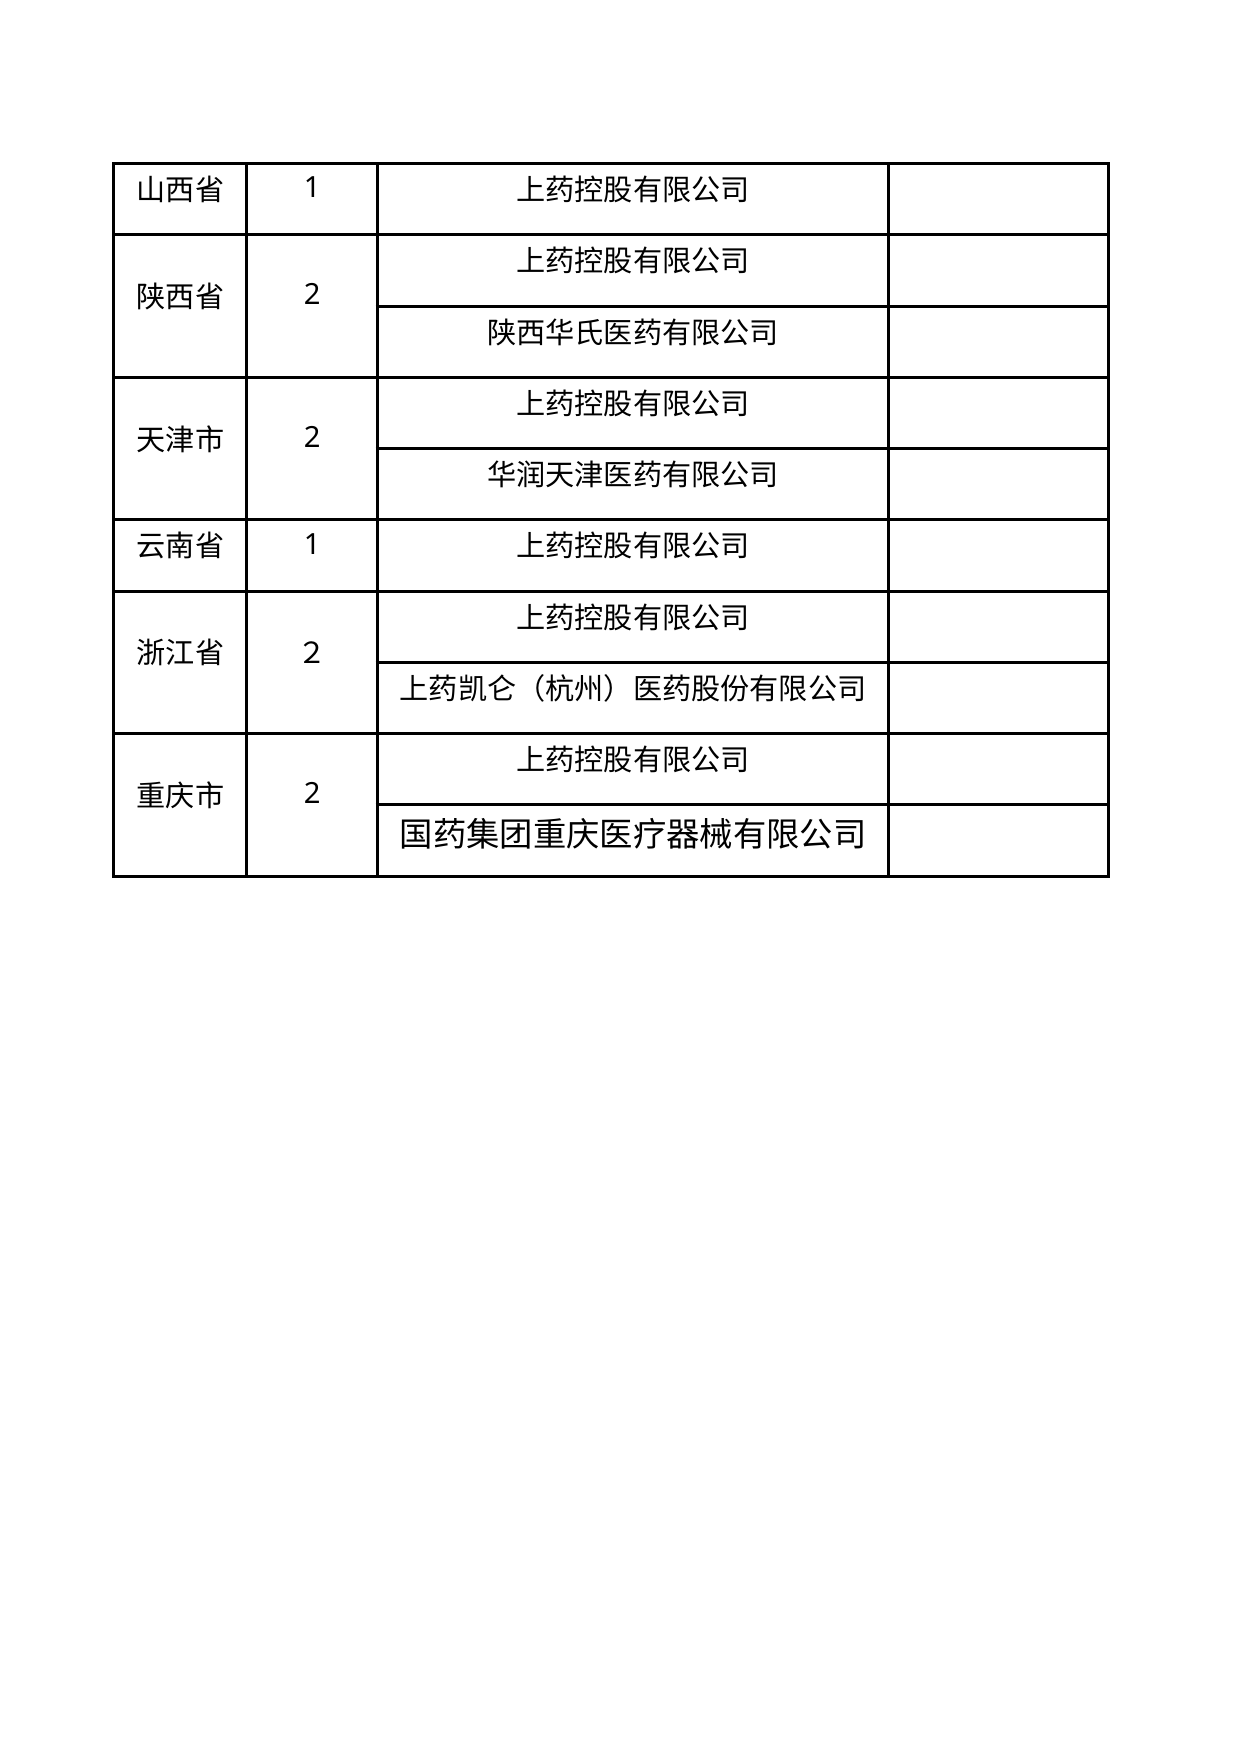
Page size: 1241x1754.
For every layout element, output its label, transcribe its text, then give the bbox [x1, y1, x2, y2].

table_cell 2 [248, 236, 376, 376]
table_cell 1 [248, 165, 376, 233]
table_cell 云南省 [115, 521, 245, 589]
table_cell [890, 735, 1107, 803]
table_cell 重庆市 [115, 735, 245, 874]
table_cell 2 [248, 735, 376, 874]
table_cell [890, 379, 1107, 447]
table_cell 上药控股有限公司 [379, 593, 887, 661]
table_cell 上药凯仑（杭州）医药股份有限公司 [379, 664, 887, 732]
table_cell [890, 806, 1107, 874]
table_cell [890, 664, 1107, 732]
table_cell [890, 593, 1107, 661]
table_cell 华润天津医药有限公司 [379, 450, 887, 518]
table_cell 上药控股有限公司 [379, 379, 887, 447]
table_cell 2 [248, 379, 376, 518]
table_cell 上药控股有限公司 [379, 735, 887, 803]
table_cell 陕西华氏医药有限公司 [379, 308, 887, 376]
table_cell 上药控股有限公司 [379, 521, 887, 589]
table_cell [890, 308, 1107, 376]
table_cell [890, 450, 1107, 518]
table_cell 山西省 [115, 165, 245, 233]
table_cell [890, 236, 1107, 304]
table_cell 上药控股有限公司 [379, 236, 887, 304]
table_cell 天津市 [115, 379, 245, 518]
table_cell 1 [248, 521, 376, 589]
table_cell 陕西省 [115, 236, 245, 376]
table_cell [890, 165, 1107, 233]
table_cell ２ [248, 593, 376, 732]
table_cell 上药控股有限公司 [379, 165, 887, 233]
table_cell [890, 521, 1107, 589]
table_cell 国药集团重庆医疗器械有限公司 [379, 806, 887, 874]
table_cell 浙江省 [115, 593, 245, 732]
